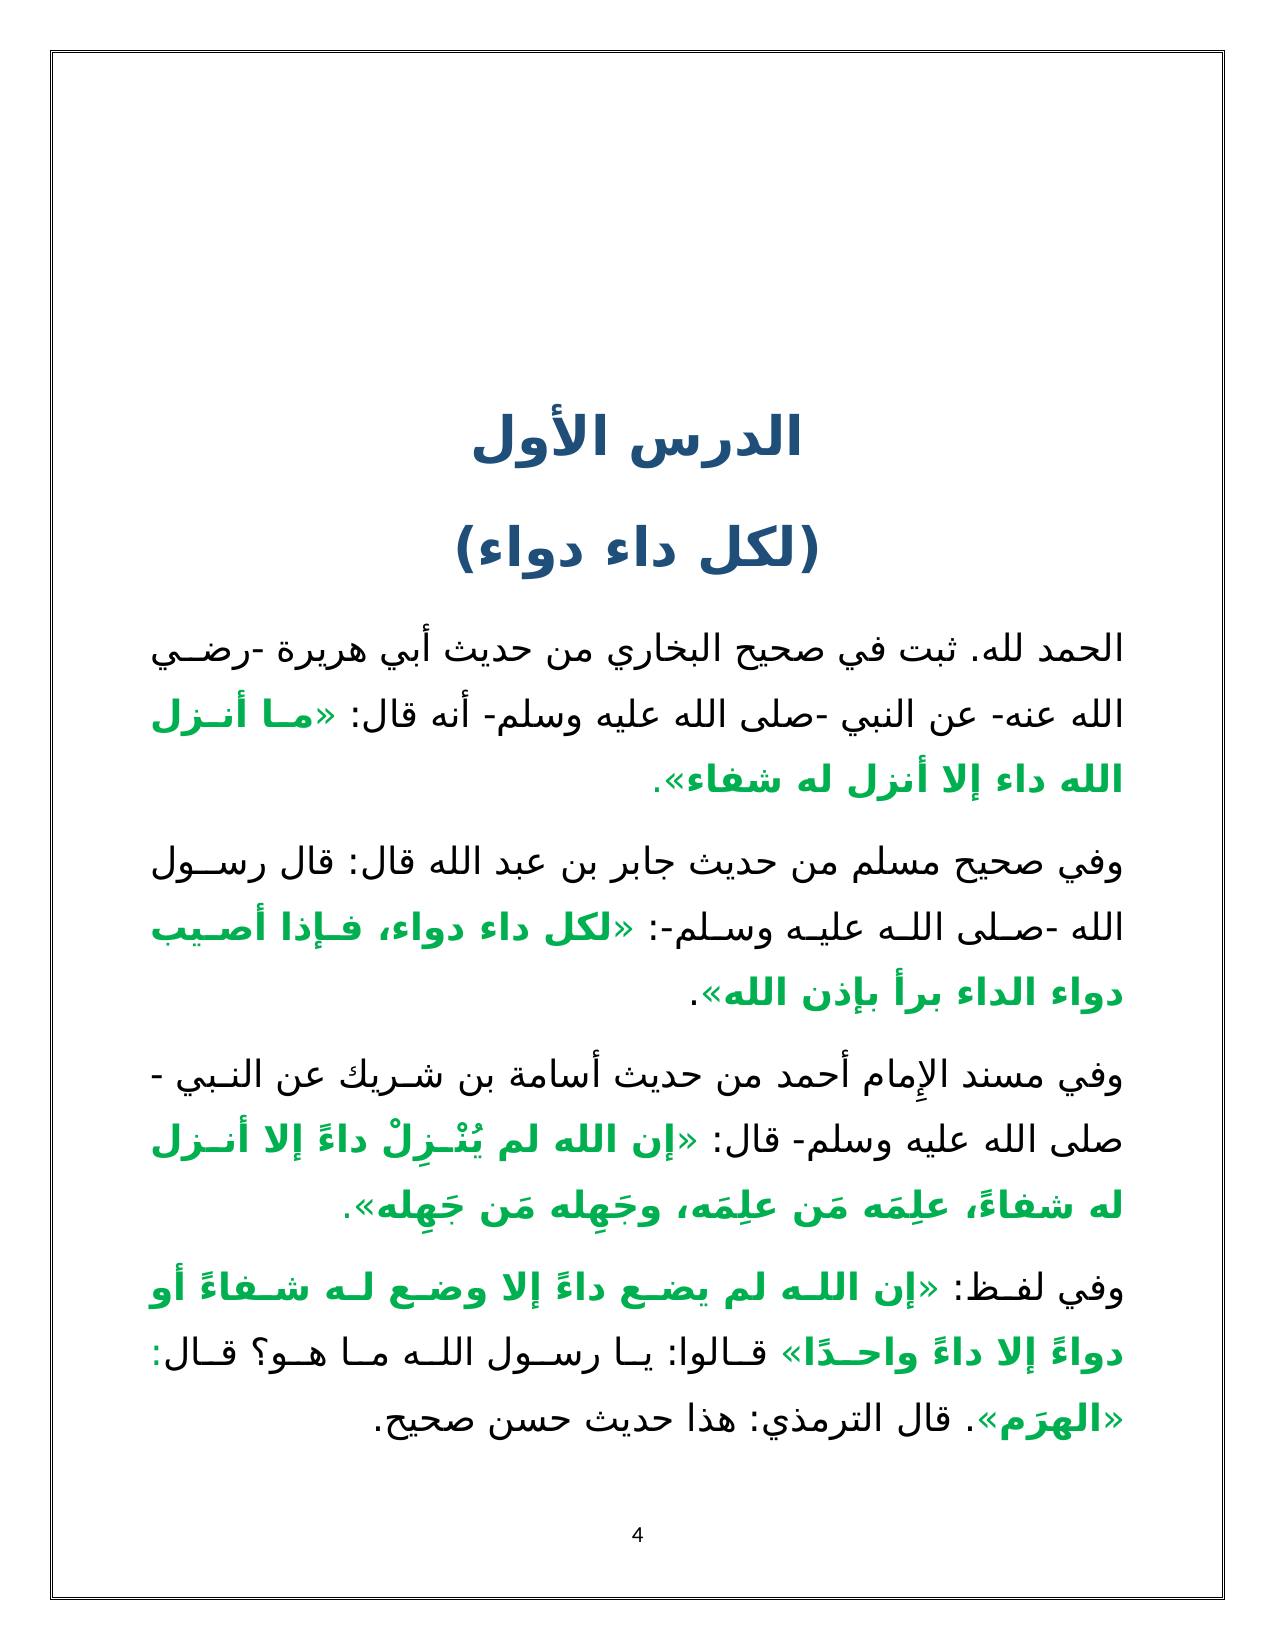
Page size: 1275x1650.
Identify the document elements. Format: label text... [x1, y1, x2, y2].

text (لكل داء دواء) [150, 516, 1125, 579]
text وفي صحيح مسلم من حديث جابر بن عبد الله قال: قال رسول الله -صلى الله عليه وسلم-: «لكل داء دواء، فإذا أصيب دواء الداء برأ بإذن الله». [150, 840, 1125, 1014]
text وفي مسند الإِمام أحمد من حديث أسامة بن شريك عن النبي -صلى الله عليه وسلم- قال: «إن الله لم يُنْزِلْ داءً إلا أنزل له شفاءً، علِمَه مَن علِمَه، وجَهِله مَن جَهِله». [150, 1053, 1125, 1227]
text وفي لفظ: «إن الله لم يضع داءً إلا وضع له شفاءً أو دواءً إلا داءً واحدًا» قالوا: يا رسول الله ما هو؟ قال: «الهرَم». قال الترمذي: هذا حديث حسن صحيح. [150, 1266, 1125, 1440]
text الحمد لله. ثبت في صحيح البخاري من حديث أبي هريرة -رضي الله عنه- عن النبي -صلى الله عليه وسلم- أنه قال: «ما أنزل الله داء إلا أنزل له شفاء». [150, 627, 1125, 801]
text الدرس الأول [150, 404, 1125, 468]
